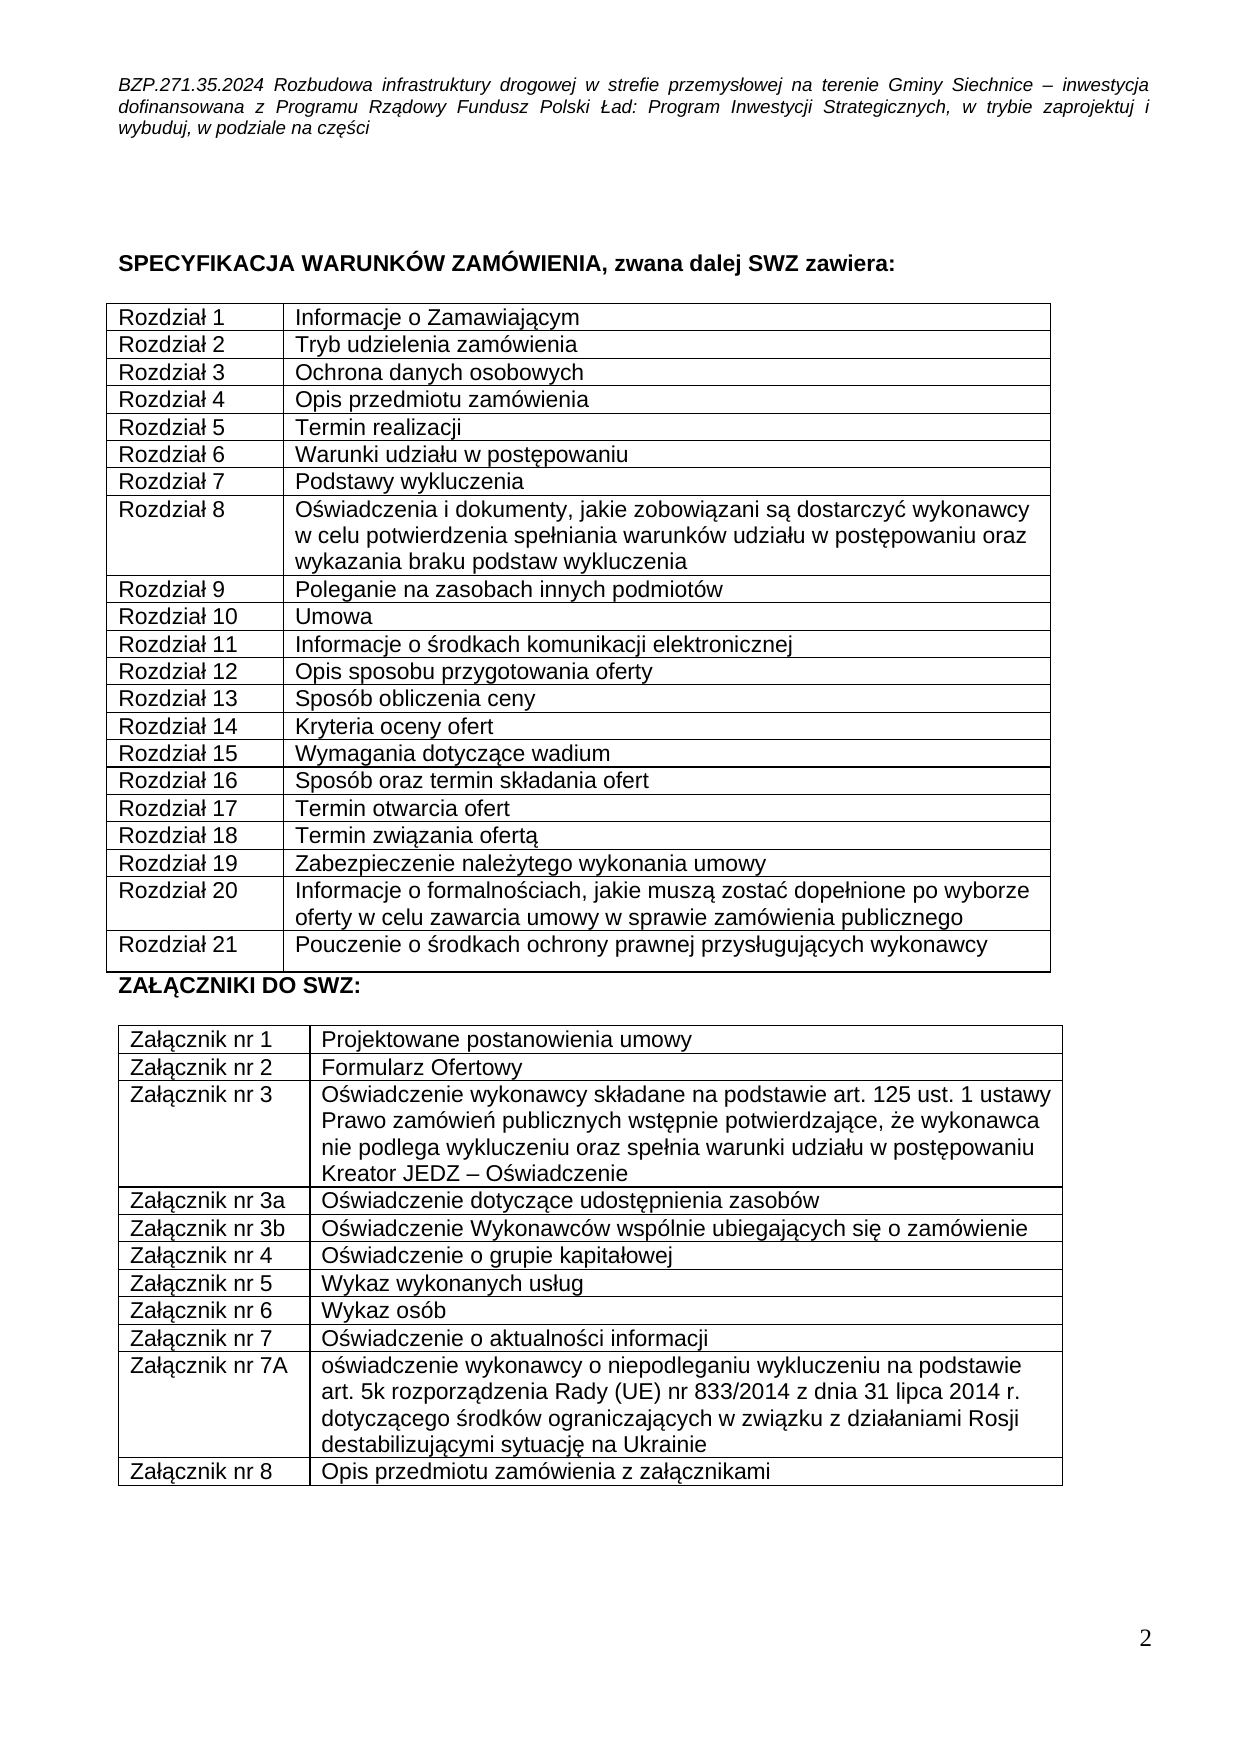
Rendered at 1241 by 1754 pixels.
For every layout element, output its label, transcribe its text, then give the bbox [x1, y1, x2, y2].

table_cell Formularz Ofertowy [311, 1054, 1062, 1080]
table_cell Rozdział 16 [107, 768, 283, 794]
table_cell Wykaz osób [311, 1297, 1062, 1323]
table_cell Rozdział 4 [107, 386, 283, 412]
table_cell Załącznik nr 3b [119, 1215, 309, 1241]
table_cell oświadczenie wykonawcy o niepodleganiu wykluczeniu na podstawie art. 5k rozporządzenia Rady (UE) nr 833/2014 z dnia 31 lipca 2014 r. dotyczącego środków ograniczających w związku z działaniami Rosji destabilizującymi sytuację na Ukrainie [311, 1352, 1062, 1457]
table_cell Opis przedmiotu zamówienia z załącznikami [311, 1458, 1062, 1485]
table_cell Tryb udzielenia zamówienia [284, 331, 1050, 358]
table_cell Umowa [284, 603, 1050, 629]
table_cell Załącznik nr 8 [119, 1458, 309, 1485]
table_header Projektowane postanowienia umowy [311, 1026, 1062, 1053]
table_cell Opis przedmiotu zamówienia [284, 386, 1050, 412]
table_cell Oświadczenia i dokumenty, jakie zobowiązani są dostarczyć wykonawcy w celu potwierdzenia spełniania warunków udziału w postępowaniu oraz wykazania braku podstaw wykluczenia [284, 496, 1050, 575]
table_cell Załącznik nr 5 [119, 1270, 309, 1296]
table_cell Załącznik nr 7 [119, 1325, 309, 1351]
table_cell Podstawy wykluczenia [284, 468, 1050, 494]
table_cell Oświadczenie Wykonawców wspólnie ubiegających się o zamówienie [311, 1215, 1062, 1241]
table_cell Rozdział 21 [107, 931, 283, 971]
table_cell Rozdział 9 [107, 576, 283, 602]
table_cell Termin otwarcia ofert [284, 795, 1050, 821]
table_cell Termin związania ofertą [284, 822, 1050, 849]
table_cell Oświadczenie wykonawcy składane na podstawie art. 125 ust. 1 ustawy Prawo zamówień publicznych wstępnie potwierdzające, że wykonawca nie podlega wykluczeniu oraz spełnia warunki udziału w postępowaniu Kreator JEDZ – Oświadczenie [311, 1081, 1062, 1186]
text ZAŁĄCZNIKI DO SWZ: [118, 882, 1152, 999]
table_cell Rozdział 17 [107, 795, 283, 821]
table_cell Oświadczenie dotyczące udostępnienia zasobów [311, 1188, 1062, 1214]
table_cell Informacje o formalnościach, jakie muszą zostać dopełnione po wyborze oferty w celu zawarcia umowy w sprawie zamówienia publicznego [284, 877, 1050, 930]
table_cell Informacje o środkach komunikacji elektronicznej [284, 631, 1050, 657]
table_cell Załącznik nr 7A [119, 1352, 309, 1457]
table_cell Rozdział 6 [107, 441, 283, 467]
table_cell Rozdział 13 [107, 685, 283, 712]
table_cell Pouczenie o środkach ochrony prawnej przysługujących wykonawcy [284, 931, 1050, 971]
table_header SPECYFIKACJA WARUNKÓW ZAMÓWIENIA, zwana dalej SWZ zawiera: [107, 250, 1051, 303]
table_cell Informacje o Zamawiającym [284, 304, 1050, 330]
table_cell Rozdział 7 [107, 468, 283, 494]
table_cell Rozdział 19 [107, 850, 283, 876]
table_cell Rozdział 11 [107, 631, 283, 657]
table_cell Sposób oraz termin składania ofert [284, 768, 1050, 794]
table_cell Załącznik nr 6 [119, 1297, 309, 1323]
table_cell Załącznik nr 3a [119, 1188, 309, 1214]
table_cell Rozdział 18 [107, 822, 283, 849]
table_cell Załącznik nr 4 [119, 1242, 309, 1269]
table_cell Zabezpieczenie należytego wykonania umowy [284, 850, 1050, 876]
table_header Załącznik nr 1 [119, 1026, 309, 1053]
table_cell Rozdział 10 [107, 603, 283, 629]
table_cell Rozdział 12 [107, 658, 283, 684]
table_cell Opis sposobu przygotowania oferty [284, 658, 1050, 684]
table_cell Rozdział 8 [107, 496, 283, 575]
table_cell Rozdział 5 [107, 414, 283, 440]
table_cell Rozdział 2 [107, 331, 283, 358]
table_cell Wymagania dotyczące wadium [284, 740, 1050, 766]
table_cell Wykaz wykonanych usług [311, 1270, 1062, 1296]
table_cell Warunki udziału w postępowaniu [284, 441, 1050, 467]
table_cell Oświadczenie o grupie kapitałowej [311, 1242, 1062, 1269]
table_cell Rozdział 1 [107, 304, 283, 330]
table_cell Rozdział 3 [107, 359, 283, 385]
table_cell Rozdział 15 [107, 740, 283, 766]
table_cell Załącznik nr 3 [119, 1081, 309, 1186]
table_cell Oświadczenie o aktualności informacji [311, 1325, 1062, 1351]
table_cell Rozdział 14 [107, 713, 283, 739]
table_cell Kryteria oceny ofert [284, 713, 1050, 739]
table_cell Termin realizacji [284, 414, 1050, 440]
table_cell Załącznik nr 2 [119, 1054, 309, 1080]
table_cell Sposób obliczenia ceny [284, 685, 1050, 712]
table_cell Poleganie na zasobach innych podmiotów [284, 576, 1050, 602]
table_cell Ochrona danych osobowych [284, 359, 1050, 385]
table_cell Rozdział 20 [107, 877, 283, 930]
